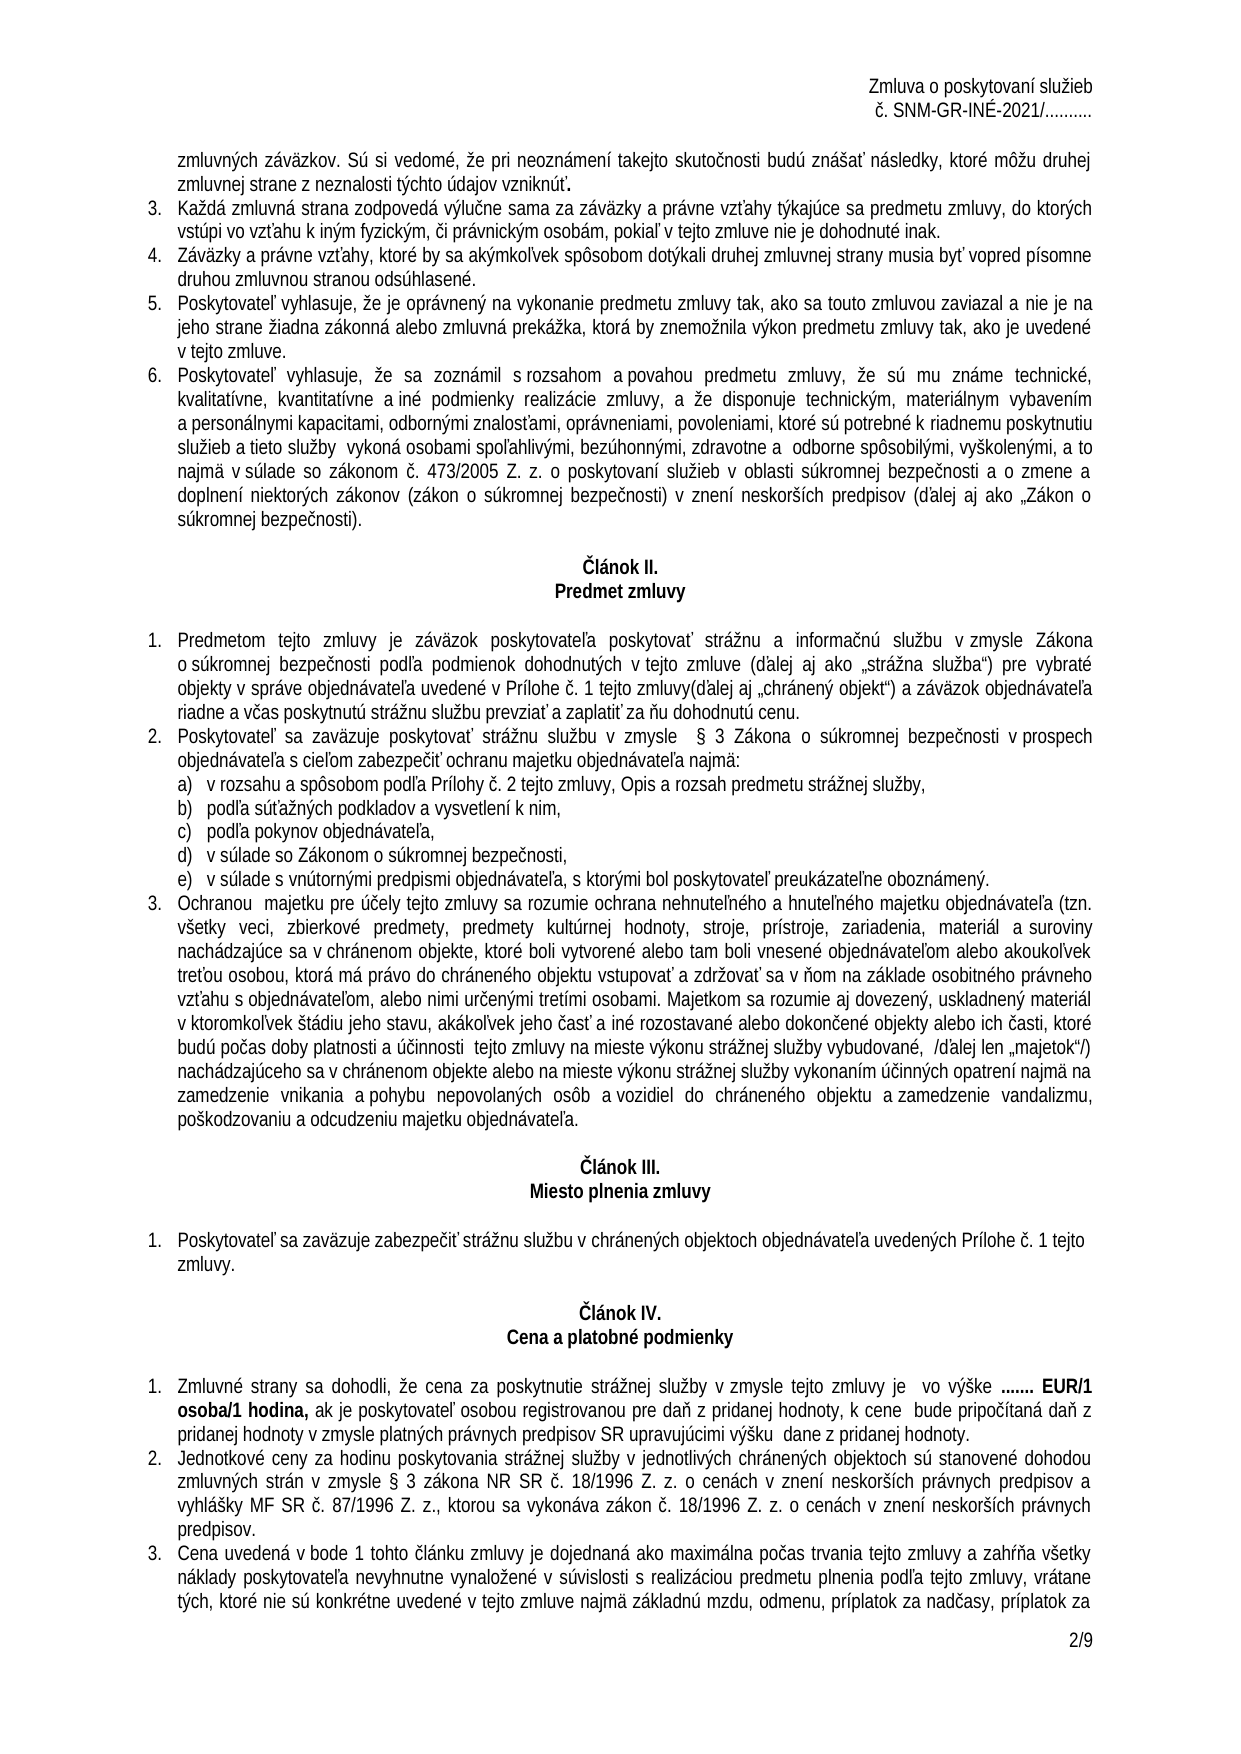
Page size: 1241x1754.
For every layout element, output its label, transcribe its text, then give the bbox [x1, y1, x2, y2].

text Cena a platobné podmienky [148, 1325, 1093, 1349]
list v súlade s vnútornými predpismi objednávateľa, s ktorými bol poskytovateľ preukázateľne oboznámený. [177, 867, 1093, 891]
list podľa súťažných podkladov a vysvetlení k nim, [177, 796, 1093, 819]
list Predmetom tejto zmluvy je záväzok poskytovateľa poskytovať strážnu a informačnú službu v zmysle Zákona o súkromnej bezpečnosti podľa podmienok dohodnutých v tejto zmluve (ďalej aj ako „strážna služba“) pre vybraté objekty v správe objednávateľa uvedené v Prílohe č. 1 tejto zmluvy(ďalej aj „chránený objekt“) a záväzok objednávateľa riadne a včas poskytnutú strážnu službu prevziať a zaplatiť za ňu dohodnutú cenu. [148, 628, 1093, 724]
text Článok III. [148, 1155, 1093, 1179]
list Poskytovateľ sa zaväzuje zabezpečiť strážnu službu v chránených objektoch objednávateľa uvedených Prílohe č. 1 tejto zmluvy. [148, 1228, 1093, 1276]
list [148, 148, 1093, 196]
text Miesto plnenia zmluvy [148, 1179, 1093, 1203]
list Jednotkové ceny za hodinu poskytovania strážnej služby v jednotlivých chránených objektoch sú stanovené dohodou zmluvných strán v zmysle § 3 zákona NR SR č. 18/1996 Z. z. o cenách v znení neskorších právnych predpisov a vyhlášky MF SR č. 87/1996 Z. z., ktorou sa vykonáva zákon č. 18/1996 Z. z. o cenách v znení neskorších právnych predpisov. [148, 1446, 1093, 1541]
list Ochranou majetku pre účely tejto zmluvy sa rozumie ochrana nehnuteľného a hnuteľného majetku objednávateľa (tzn. všetky veci, zbierkové predmety, predmety kultúrnej hodnoty, stroje, prístroje, zariadenia, materiál a suroviny nachádzajúce sa v chránenom objekte, ktoré boli vytvorené alebo tam boli vnesené objednávateľom alebo akoukoľvek treťou osobou, ktorá má právo do chráneného objektu vstupovať a zdržovať sa v ňom na základe osobitného právneho vzťahu s objednávateľom, alebo nimi určenými tretími osobami. Majetkom sa rozumie aj dovezený, uskladnený materiál v ktoromkoľvek štádiu jeho stavu, akákoľvek jeho časť a iné rozostavané alebo dokončené objekty alebo ich časti, ktoré budú počas doby platnosti a účinnosti tejto zmluvy na mieste výkonu strážnej služby vybudované, /ďalej len „majetok“/) nachádzajúceho sa v chránenom objekte alebo na mieste výkonu strážnej služby vykonaním účinných opatrení najmä na zamedzenie vnikania a pohybu nepovolaných osôb a vozidiel do chráneného objektu a zamedzenie vandalizmu, poškodzovaniu a odcudzeniu majetku objednávateľa. [148, 891, 1093, 1131]
list Zmluvné strany sa dohodli, že cena za poskytnutie strážnej služby v zmysle tejto zmluvy je vo výške ....... EUR/1 osoba/1 hodina, ak je poskytovateľ osobou registrovanou pre daň z pridanej hodnoty, k cene bude pripočítaná daň z pridanej hodnoty v zmysle platných právnych predpisov SR upravujúcimi výšku dane z pridanej hodnoty. [148, 1374, 1093, 1446]
list Záväzky a právne vzťahy, ktoré by sa akýmkoľvek spôsobom dotýkali druhej zmluvnej strany musia byť vopred písomne druhou zmluvnou stranou odsúhlasené. [148, 243, 1093, 291]
list v súlade so Zákonom o súkromnej bezpečnosti, [177, 843, 1093, 867]
list podľa pokynov objednávateľa, [177, 819, 1093, 843]
list Každá zmluvná strana zodpovedá výlučne sama za záväzky a právne vzťahy týkajúce sa predmetu zmluvy, do ktorých vstúpi vo vzťahu k iným fyzickým, či právnickým osobám, pokiaľ v tejto zmluve nie je dohodnuté inak. [148, 196, 1093, 243]
text Článok IV. [148, 1301, 1093, 1325]
text Článok II. [148, 555, 1093, 579]
list Poskytovateľ vyhlasuje, že je oprávnený na vykonanie predmetu zmluvy tak, ako sa touto zmluvou zaviazal a nie je na jeho strane žiadna zákonná alebo zmluvná prekážka, ktorá by znemožnila výkon predmetu zmluvy tak, ako je uvedené v tejto zmluve. [148, 291, 1093, 363]
list v rozsahu a spôsobom podľa Prílohy č. 2 tejto zmluvy, Opis a rozsah predmetu strážnej služby, [177, 772, 1093, 796]
list Poskytovateľ sa zaväzuje poskytovať strážnu službu v zmysle § 3 Zákona o súkromnej bezpečnosti v prospech objednávateľa s cieľom zabezpečiť ochranu majetku objednávateľa najmä: [148, 724, 1093, 772]
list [148, 1541, 1093, 1613]
list Poskytovateľ vyhlasuje, že sa zoznámil s rozsahom a povahou predmetu zmluvy, že sú mu známe technické, kvalitatívne, kvantitatívne a iné podmienky realizácie zmluvy, a že disponuje technickým, materiálnym vybavením a personálnymi kapacitami, odbornými znalosťami, oprávneniami, povoleniami, ktoré sú potrebné k riadnemu poskytnutiu služieb a tieto služby vykoná osobami spoľahlivými, bezúhonnými, zdravotne a odborne spôsobilými, vyškolenými, a to najmä v súlade so zákonom č. 473/2005 Z. z. o poskytovaní služieb v oblasti súkromnej bezpečnosti a o zmene a doplnení niektorých zákonov (zákon o súkromnej bezpečnosti) v znení neskorších predpisov (ďalej aj ako „Zákon o súkromnej bezpečnosti). [148, 363, 1093, 531]
text Predmet zmluvy [148, 579, 1093, 603]
